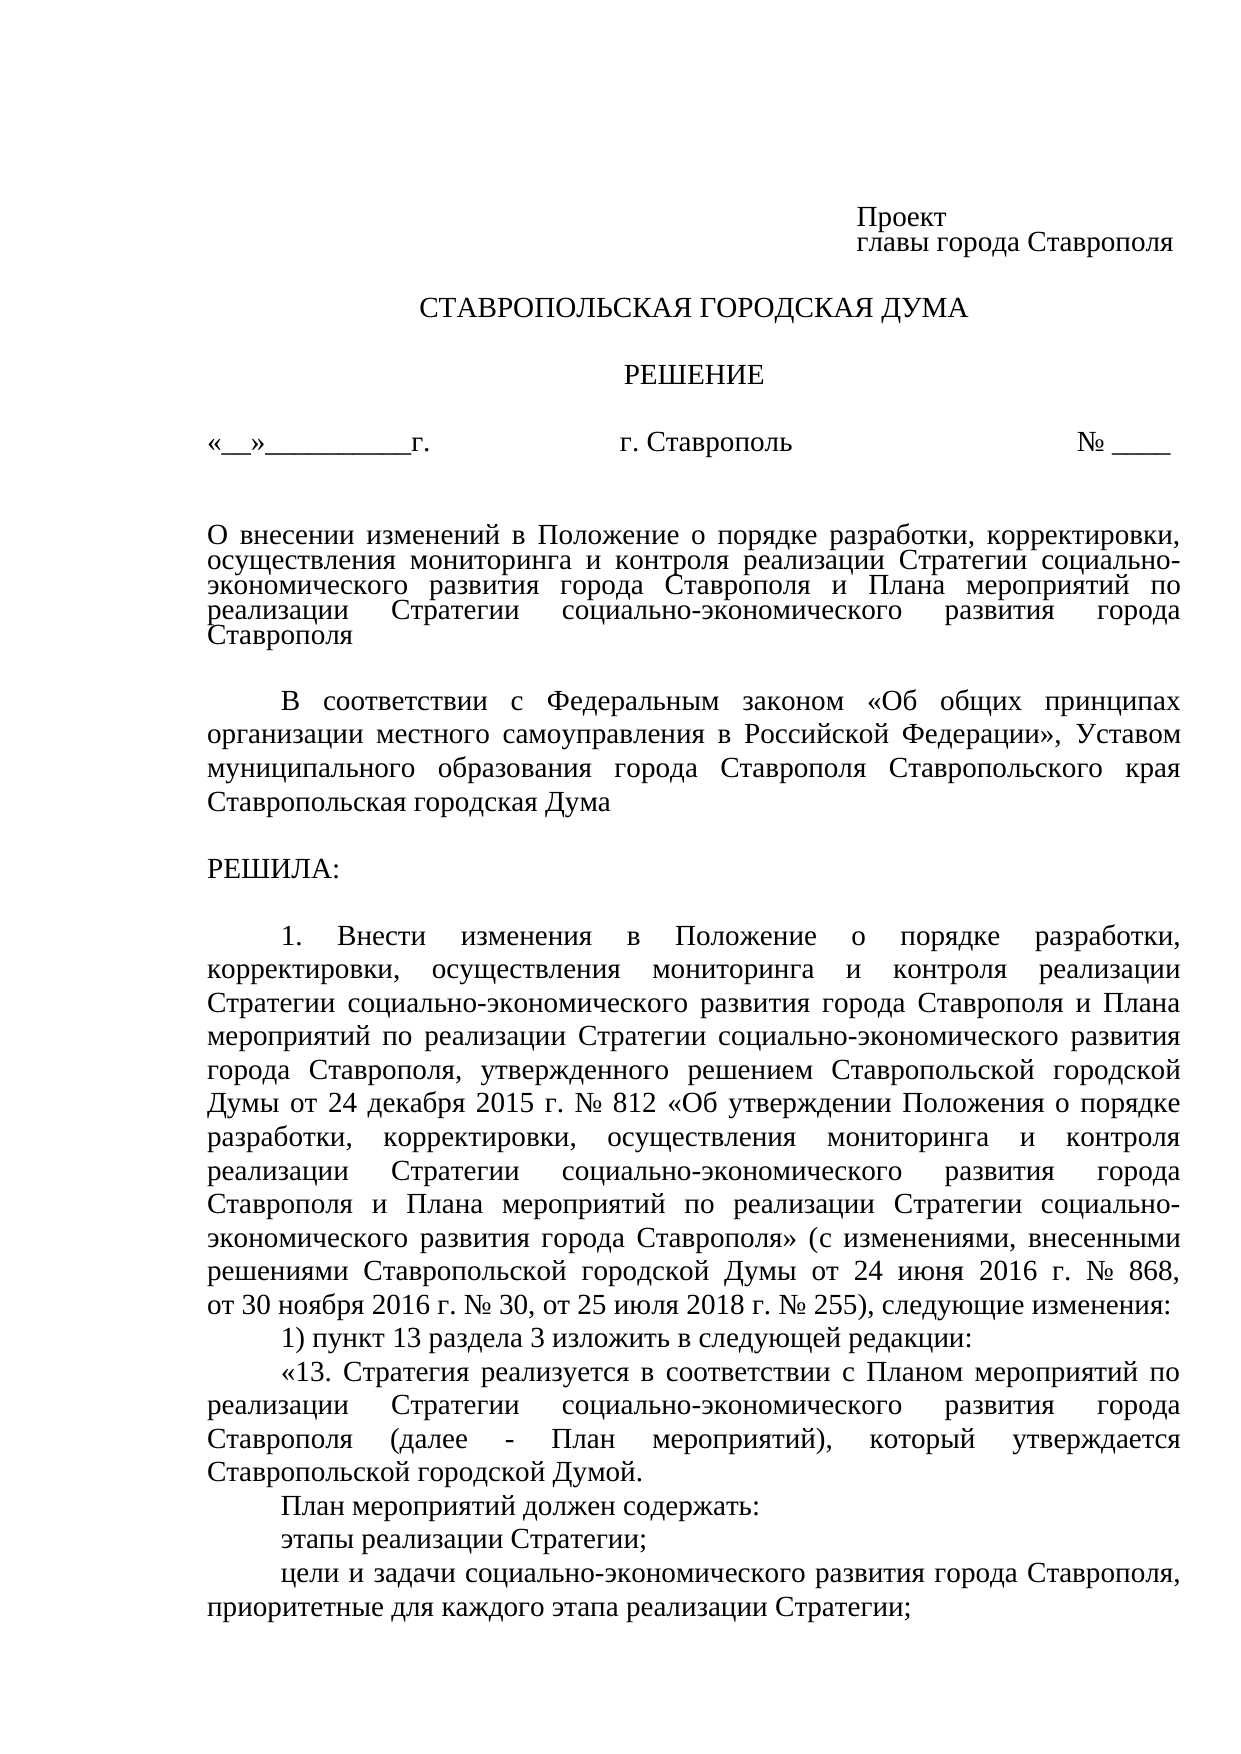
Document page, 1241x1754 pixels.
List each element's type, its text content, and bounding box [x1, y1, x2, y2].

text 1. Внести изменения в Положение о порядке разработки, корректировки, осуществления мониторинга и контроля реализации Стратегии социально-экономического развития города Ставрополя и Плана мероприятий по реализации Стратегии социально-экономического развития города Ставрополя, утвержденного решением Ставропольской городской Думы от 24 декабря 2015 г. № 812 «Об утверждении Положения о порядке разработки, корректировки, осуществления мониторинга и контроля реализации Стратегии социально-экономического развития города Ставрополя и Плана мероприятий по реализации Стратегии социально-экономического развития города Ставрополя» (с изменениями, внесенными решениями Ставропольской городской Думы от 24 июня 2016 г. № 868, от 30 ноября 2016 г. № 30, от 25 июля 2018 г. № 255), следующие изменения: [207, 918, 1181, 1320]
subtitle Проект [856, 206, 1181, 231]
text РЕШЕНИЕ [207, 357, 1181, 390]
text этапы реализации Стратегии; [207, 1522, 1181, 1555]
text РЕШИЛА: [207, 851, 1181, 884]
text «13. Стратегия реализуется в соответствии с Планом мероприятий по реализации Стратегии социально-экономического развития города Ставрополя (далее - План мероприятий), который утверждается Ставропольской городской Думой. [207, 1354, 1181, 1488]
text План мероприятий должен содержать: [207, 1488, 1181, 1522]
text СТАВРОПОЛЬСКАЯ ГОРОДСКАЯ ДУМА [207, 290, 1181, 323]
text главы города Ставрополя [856, 231, 1181, 256]
text «__»__________г. г. Ставрополь № ____ [207, 424, 1181, 457]
text О внесении изменений в Положение о порядке разработки, корректировки, осуществления мониторинга и контроля реализации Стратегии социально-экономического развития города Ставрополя и Плана мероприятий по реализации Стратегии социально-экономического развития города Ставрополя [207, 524, 1181, 649]
list 1) пункт 13 раздела 3 изложить в следующей редакции: [207, 1320, 1181, 1354]
text цели и задачи социально-экономического развития города Ставрополя, приоритетные для каждого этапа реализации Стратегии; [207, 1555, 1181, 1622]
text В соответствии с Федеральным законом «Об общих принципах организации местного самоуправления в Российской Федерации», Уставом муниципального образования города Ставрополя Ставропольского края Ставропольская городская Дума [207, 683, 1181, 817]
